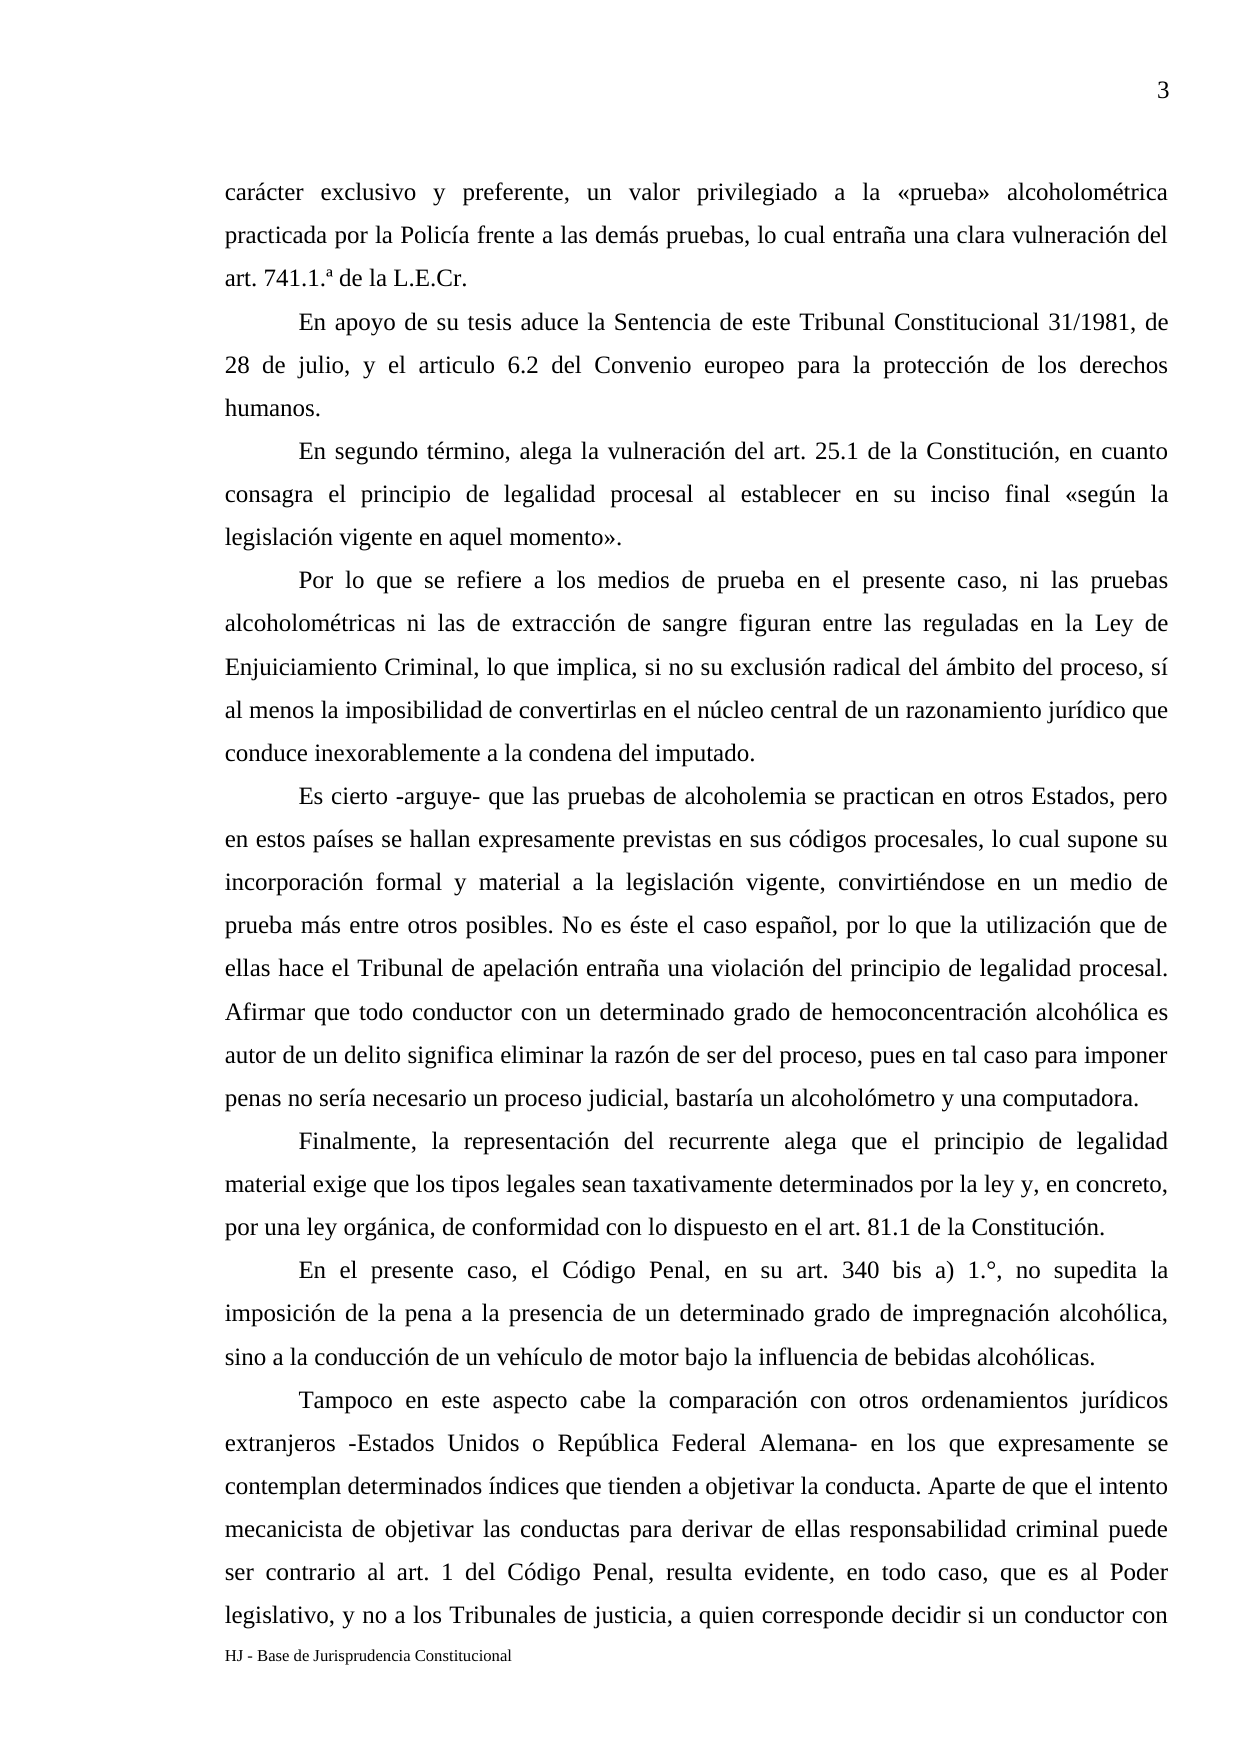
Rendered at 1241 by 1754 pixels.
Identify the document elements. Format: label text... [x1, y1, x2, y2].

text Es cierto -arguye- que las pruebas de alcoholemia se practican en otros Estados, pero en estos países se hallan expresamente previstas en sus códigos procesales, lo cual supone su incorporación formal y material a la legislación vigente, convirtiéndose en un medio de prueba más entre otros posibles. No es éste el caso español, por lo que la utilización que de ellas hace el Tribunal de apelación entraña una violación del principio de legalidad procesal. Afirmar que todo conductor con un determinado grado de hemoconcentración alcohólica es autor de un delito significa eliminar la razón de ser del proceso, pues en tal caso para imponer penas no sería necesario un proceso judicial, bastaría un alcoholómetro y una computadora. [224, 781, 1169, 1112]
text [224, 1385, 1169, 1629]
text En apoyo de su tesis aduce la Sentencia de este Tribunal Constitucional 31/1981, de 28 de julio, y el articulo 6.2 del Convenio europeo para la protección de los derechos humanos. [224, 307, 1169, 422]
text Finalmente, la representación del recurrente alega que el principio de legalidad material exige que los tipos legales sean taxativamente determinados por la ley y, en concreto, por una ley orgánica, de conformidad con lo dispuesto en el art. 81.1 de la Constitución. [224, 1126, 1169, 1241]
text En segundo término, alega la vulneración del art. 25.1 de la Constitución, en cuanto consagra el principio de legalidad procesal al establecer en su inciso final «según la legislación vigente en aquel momento». [224, 436, 1169, 551]
text Por lo que se refiere a los medios de prueba en el presente caso, ni las pruebas alcoholométricas ni las de extracción de sangre figuran entre las reguladas en la Ley de Enjuiciamiento Criminal, lo que implica, si no su exclusión radical del ámbito del proceso, sí al menos la imposibilidad de convertirlas en el núcleo central de un razonamiento jurídico que conduce inexorablemente a la condena del imputado. [224, 565, 1169, 767]
text En el presente caso, el Código Penal, en su art. 340 bis a) 1.°, no supedita la imposición de la pena a la presencia de un determinado grado de impregnación alcohólica, sino a la conducción de un vehículo de motor bajo la influencia de bebidas alcohólicas. [224, 1255, 1169, 1370]
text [224, 177, 1169, 292]
